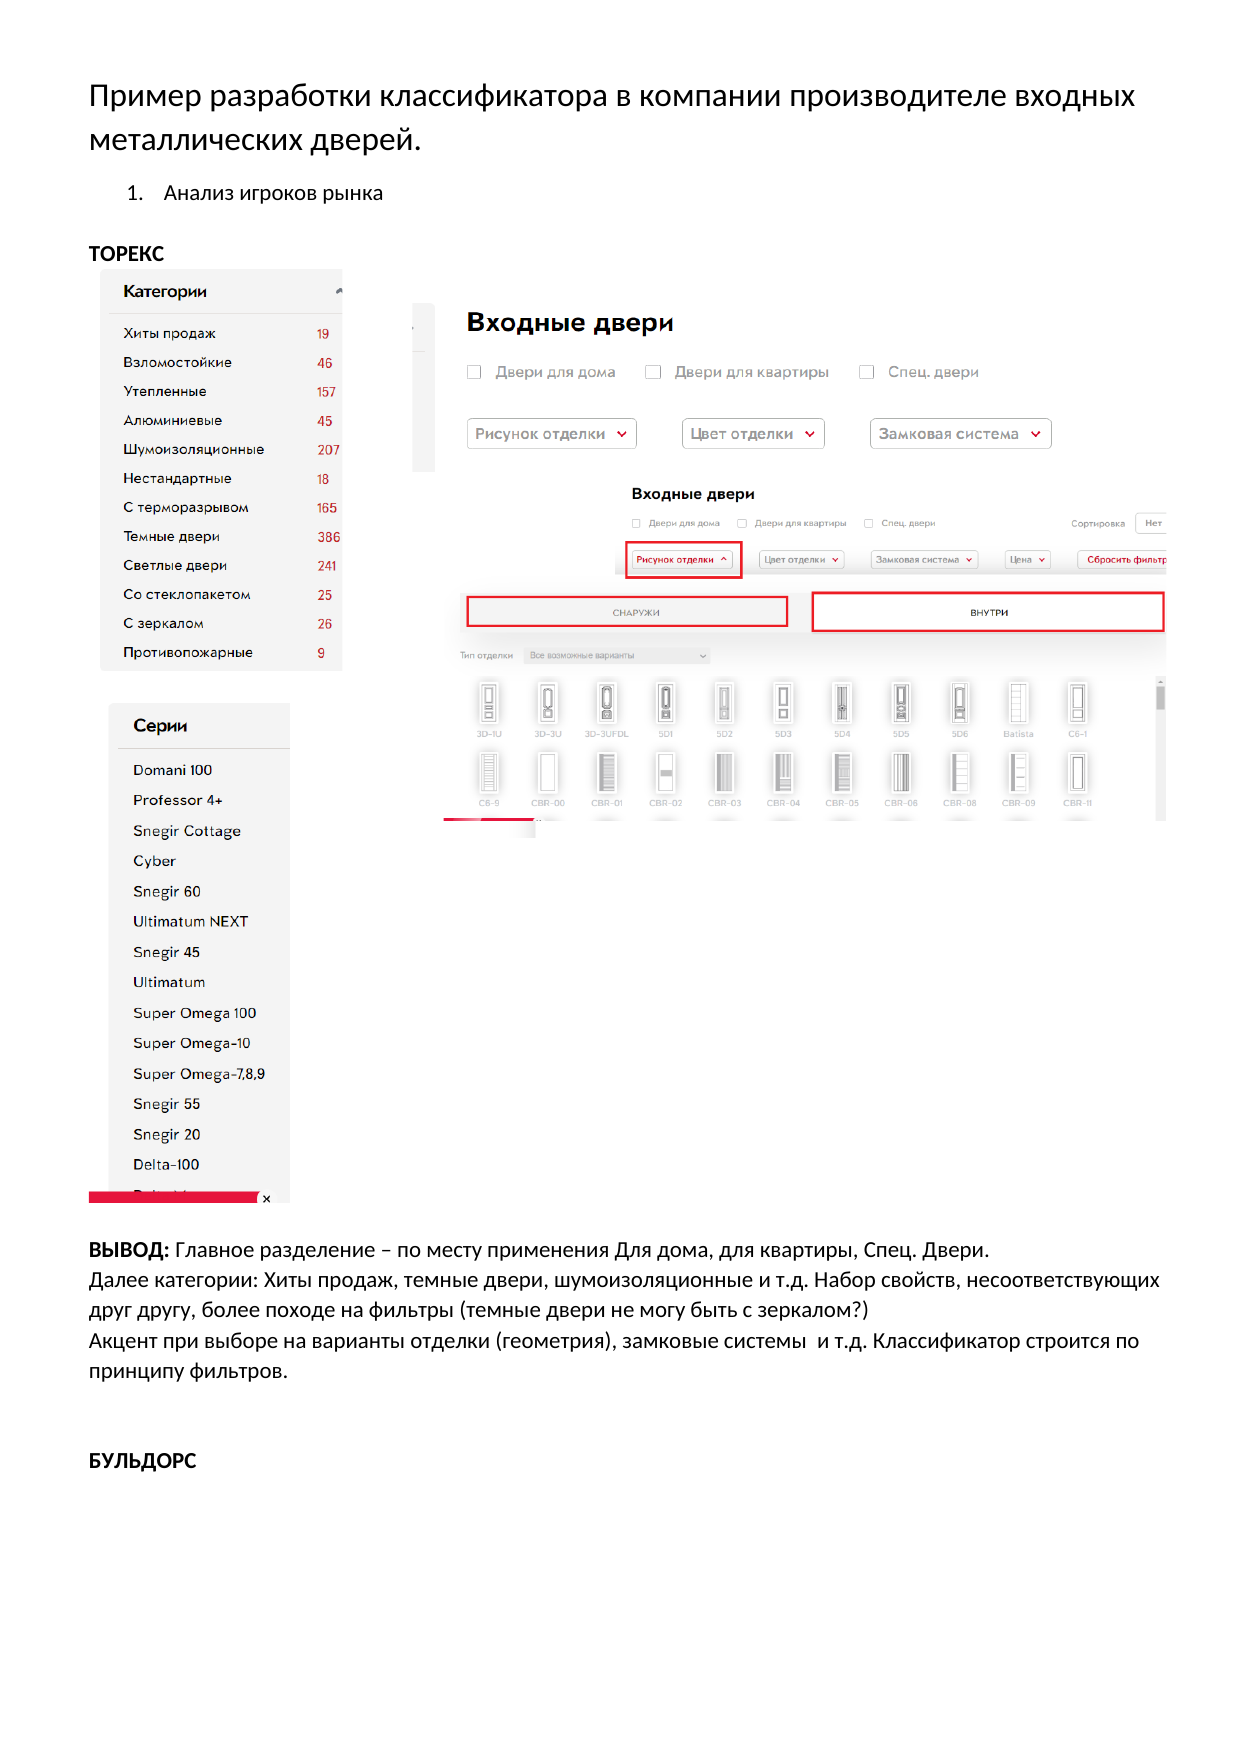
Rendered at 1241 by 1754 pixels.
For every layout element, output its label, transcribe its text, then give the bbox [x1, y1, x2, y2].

picture [412, 272, 1078, 472]
list Анализ игроков рынка [126, 178, 1167, 206]
text ВЫВОД: Главное разделение – по месту применения Для дома, для квартиры, Спец. Двери. [89, 1235, 1167, 1263]
text Пример разработки классификатора в компании производителе входных металлических дверей. [89, 74, 1167, 158]
picture [88, 269, 343, 671]
text БУЛЬДОРС [89, 1447, 1167, 1474]
picture [88, 702, 290, 1203]
text ТОРЕКС [89, 239, 1167, 267]
text Далее категории: Хиты продаж, темные двери, шумоизоляционные и т.д. Набор свойств, несоответствующих друг другу, более походе на фильтры (темные двери не могу быть с зеркалом?) [89, 1265, 1167, 1323]
text Акцент при выборе на варианты отделки (геометрия), замковые системы и т.д. Классификатор строится по принципу фильтров. [89, 1326, 1167, 1384]
picture [443, 485, 1167, 838]
